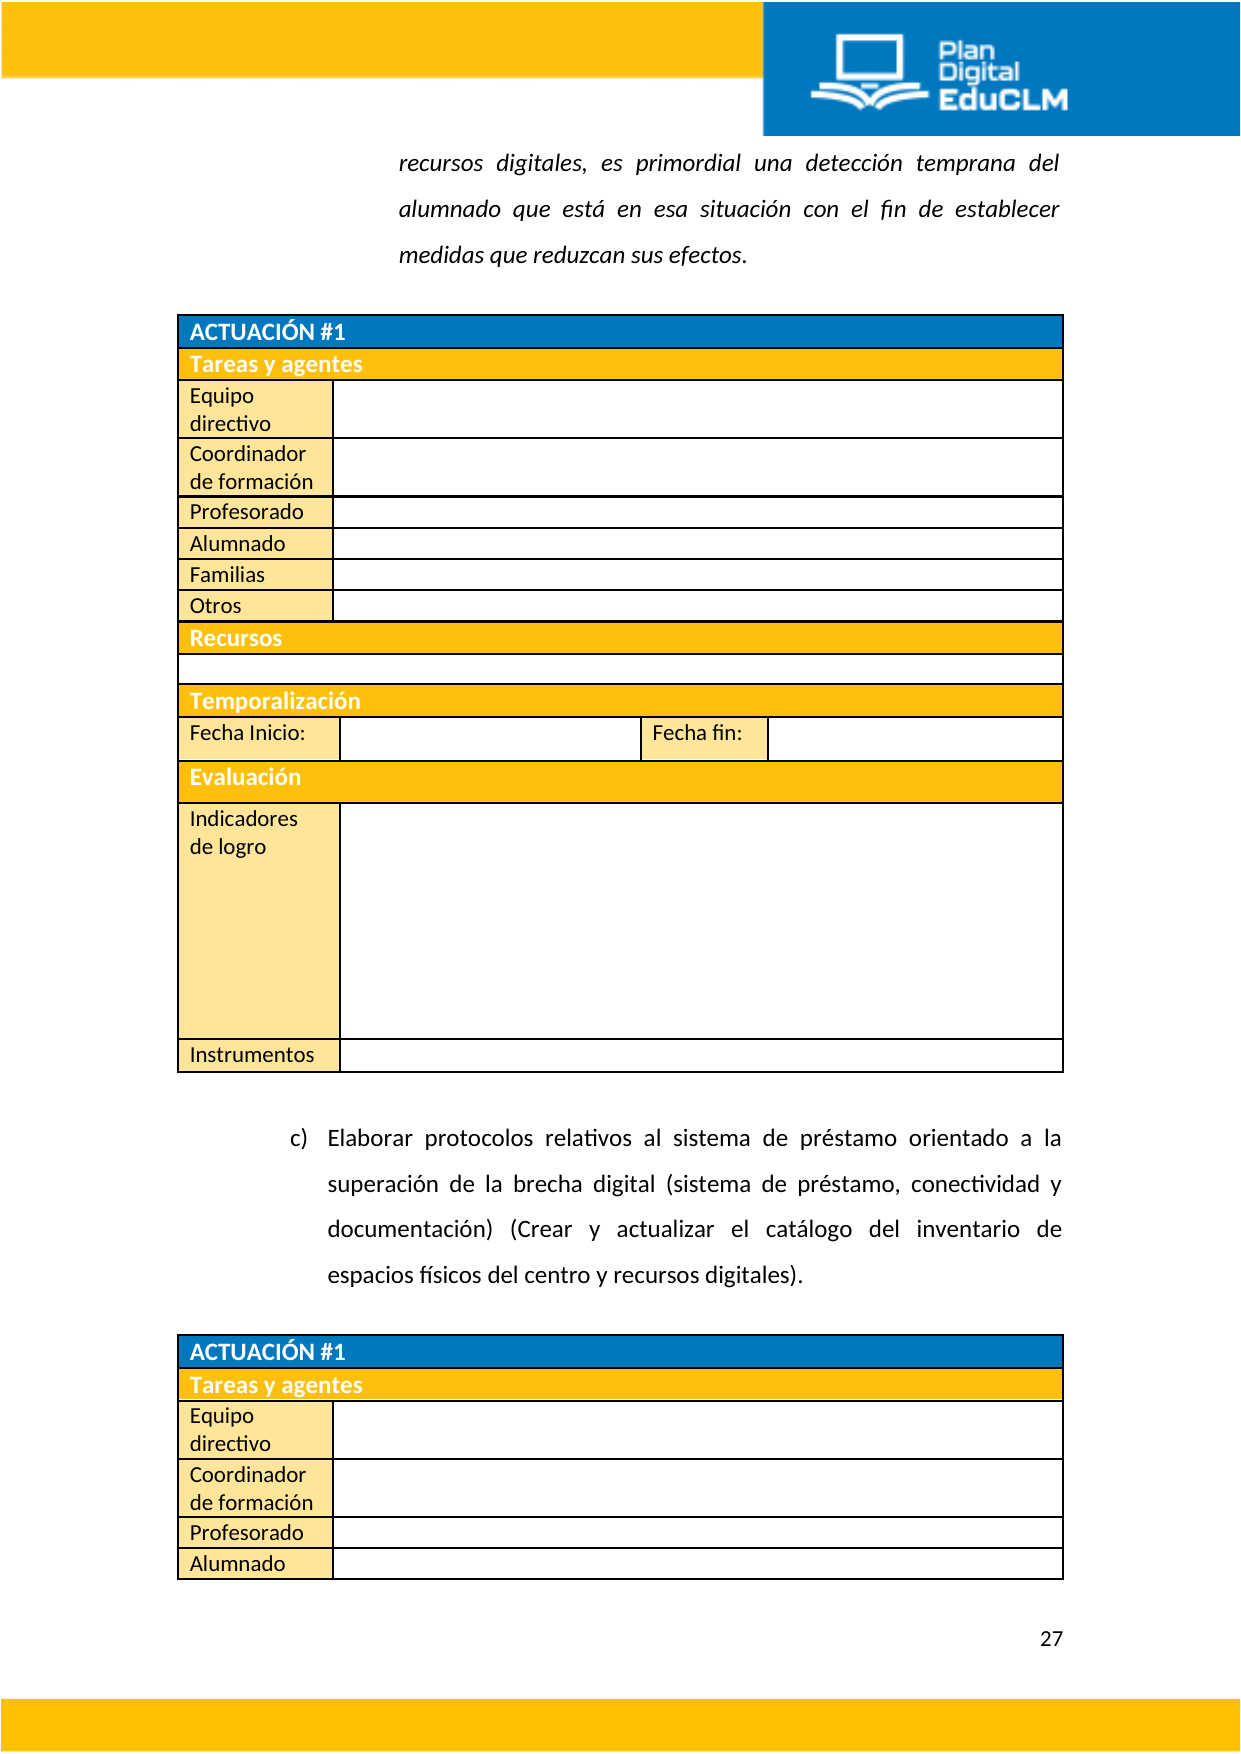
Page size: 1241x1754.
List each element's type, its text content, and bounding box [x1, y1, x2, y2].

table_cell [334, 381, 1062, 437]
table_cell Recursos [179, 623, 1062, 653]
table_cell Tareas y agentes [179, 349, 1062, 379]
table_cell Fecha fin: [642, 718, 767, 759]
table_cell Profesorado [179, 1518, 332, 1547]
table_cell [334, 1460, 1062, 1516]
table_cell [179, 655, 1062, 683]
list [398, 148, 1063, 269]
table_cell Equipo directivo [179, 1402, 332, 1458]
table_cell [334, 560, 1062, 589]
table_cell [341, 804, 1062, 1038]
table_cell [769, 718, 1062, 759]
table_cell Coordinador de formación [179, 439, 332, 495]
table_cell [341, 718, 640, 759]
table_cell [334, 439, 1062, 495]
table_header ACTUACIÓN #1 [179, 316, 1062, 347]
table_cell Alumnado [179, 1549, 332, 1578]
table_cell [334, 1549, 1062, 1578]
table_cell Familias [179, 560, 332, 589]
table_header ACTUACIÓN #1 [179, 1336, 1062, 1367]
table_cell [334, 591, 1062, 620]
table_cell Tareas y agentes [179, 1369, 1062, 1399]
table_cell Indicadores de logro [179, 804, 339, 1038]
table_cell Coordinador de formación [179, 1460, 332, 1516]
table_cell Equipo directivo [179, 381, 332, 437]
table_cell [334, 529, 1062, 558]
list Elaborar protocolos relativos al sistema de préstamo orientado a la superación de la brecha digital (sistema de préstamo, conectividad y documentación) (Crear y actualizar el catálogo del inventario de espacios físicos del centro y recursos digitales). [290, 1122, 1063, 1290]
table_cell [334, 498, 1062, 527]
table_cell Temporalización [179, 685, 1062, 716]
picture [1, 2, 1241, 136]
table_cell [341, 1040, 1062, 1071]
table_cell Fecha Inicio: [179, 718, 339, 759]
table_cell Otros [179, 591, 332, 620]
table_cell Evaluación [179, 762, 1062, 802]
table_cell [334, 1402, 1062, 1458]
table_cell Instrumentos [179, 1040, 339, 1071]
table_cell [334, 1518, 1062, 1547]
table_cell Profesorado [179, 498, 332, 527]
table_cell Alumnado [179, 529, 332, 558]
